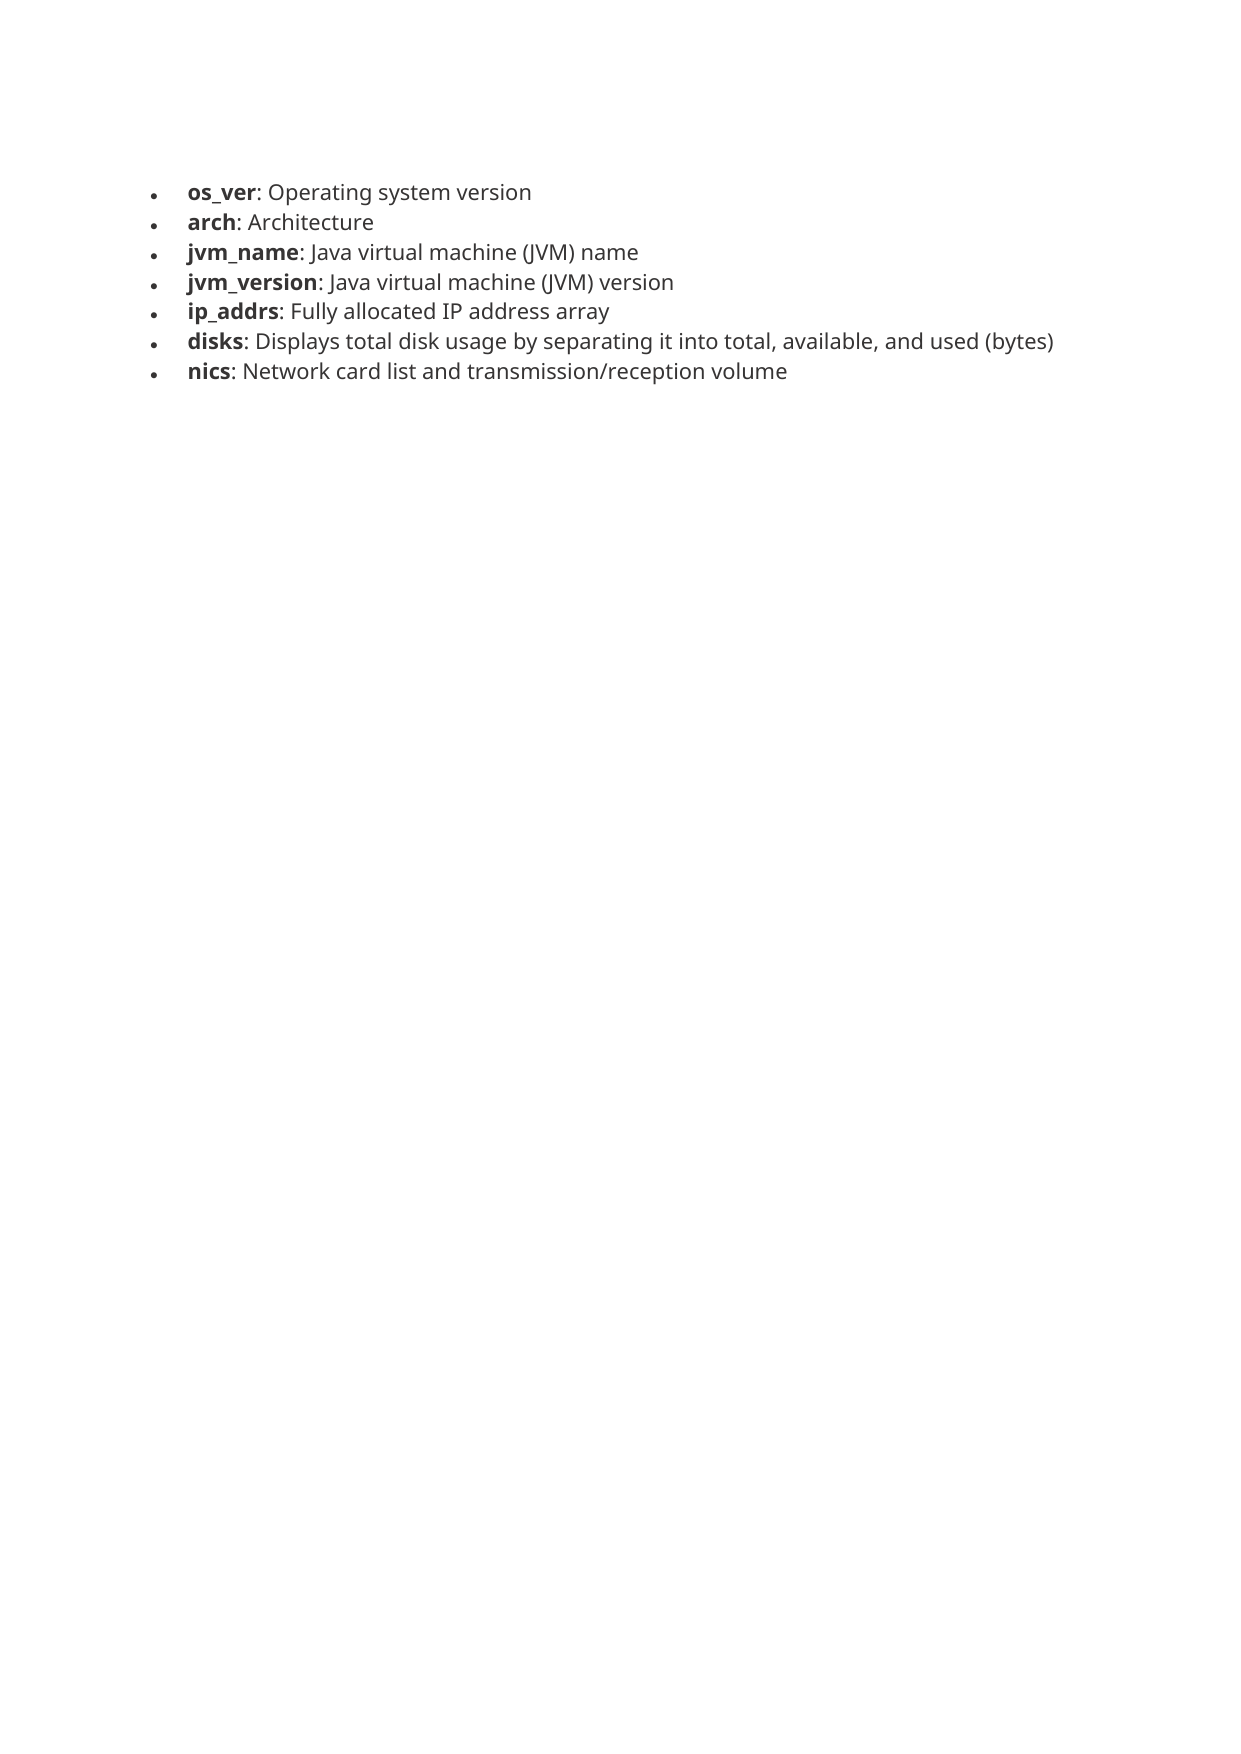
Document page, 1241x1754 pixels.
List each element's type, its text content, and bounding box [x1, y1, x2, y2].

list ip_addrs: Fully allocated IP address array [150, 296, 1090, 326]
list arch: Architecture [150, 207, 1090, 237]
list os_ver: Operating system version [150, 177, 1090, 207]
list disks: Displays total disk usage by separating it into total, available, and used (bytes) [150, 326, 1090, 356]
list jvm_version: Java virtual machine (JVM) version [150, 267, 1090, 296]
list nics: Network card list and transmission/reception volume [150, 356, 1090, 386]
list jvm_name: Java virtual machine (JVM) name [150, 237, 1090, 267]
